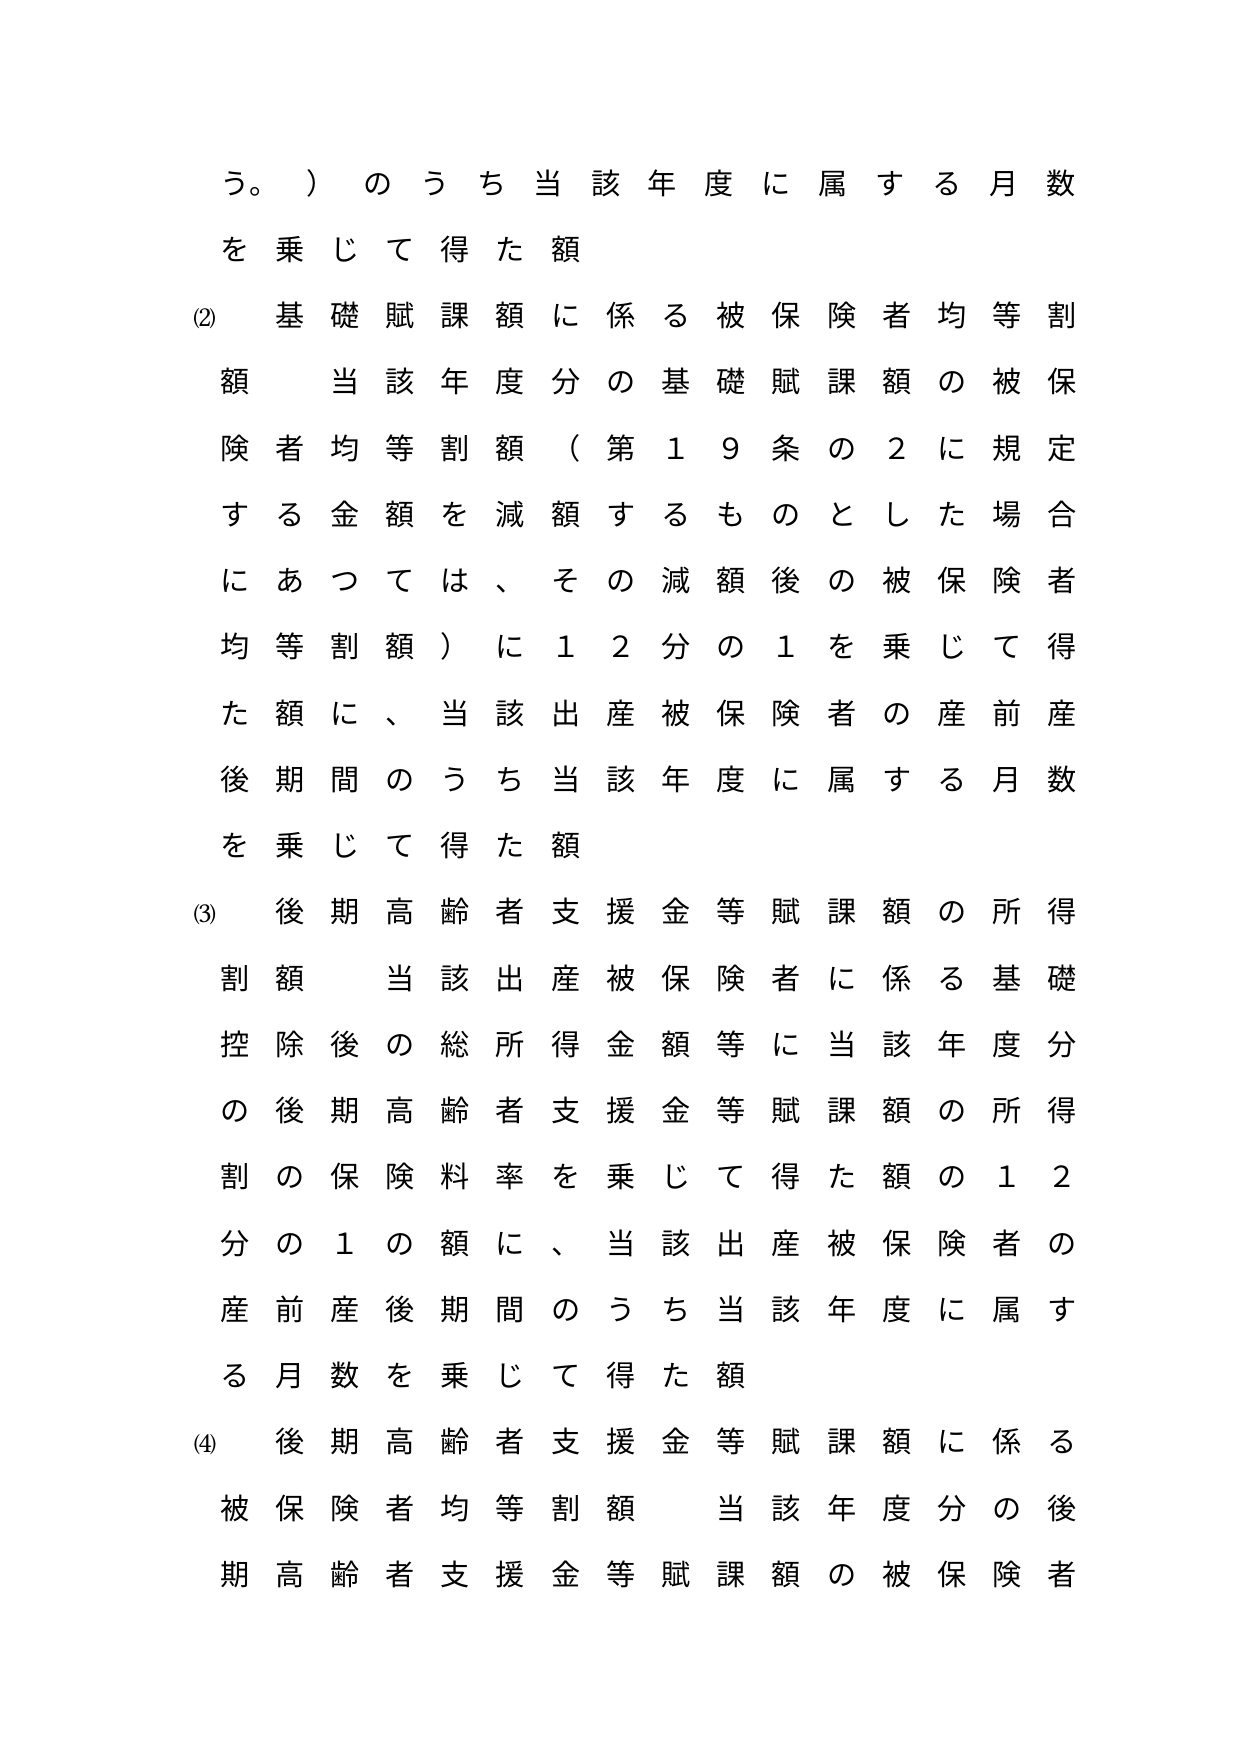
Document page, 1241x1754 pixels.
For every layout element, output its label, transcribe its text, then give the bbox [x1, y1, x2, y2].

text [165, 1407, 1103, 1606]
text ⑵ 基礎賦課額に係る被保険者均等割額 当該年度分の基礎賦課額の被保険者均等割額（第１９条の２に規定する金額を減額するものとした場合にあつては、その減額後の被保険者均等割額）に１２分の１を乗じて得た額に、当該出産被保険者の産前産後期間のうち当該年度に属する月数を乗じて得た額 [165, 281, 1103, 877]
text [165, 148, 1103, 281]
text ⑶ 後期高齢者支援金等賦課額の所得割額 当該出産被保険者に係る基礎控除後の総所得金額等に当該年度分の後期高齢者支援金等賦課額の所得割の保険料率を乗じて得た額の１２分の１の額に、当該出産被保険者の産前産後期間のうち当該年度に属する月数を乗じて得た額 [165, 877, 1103, 1407]
